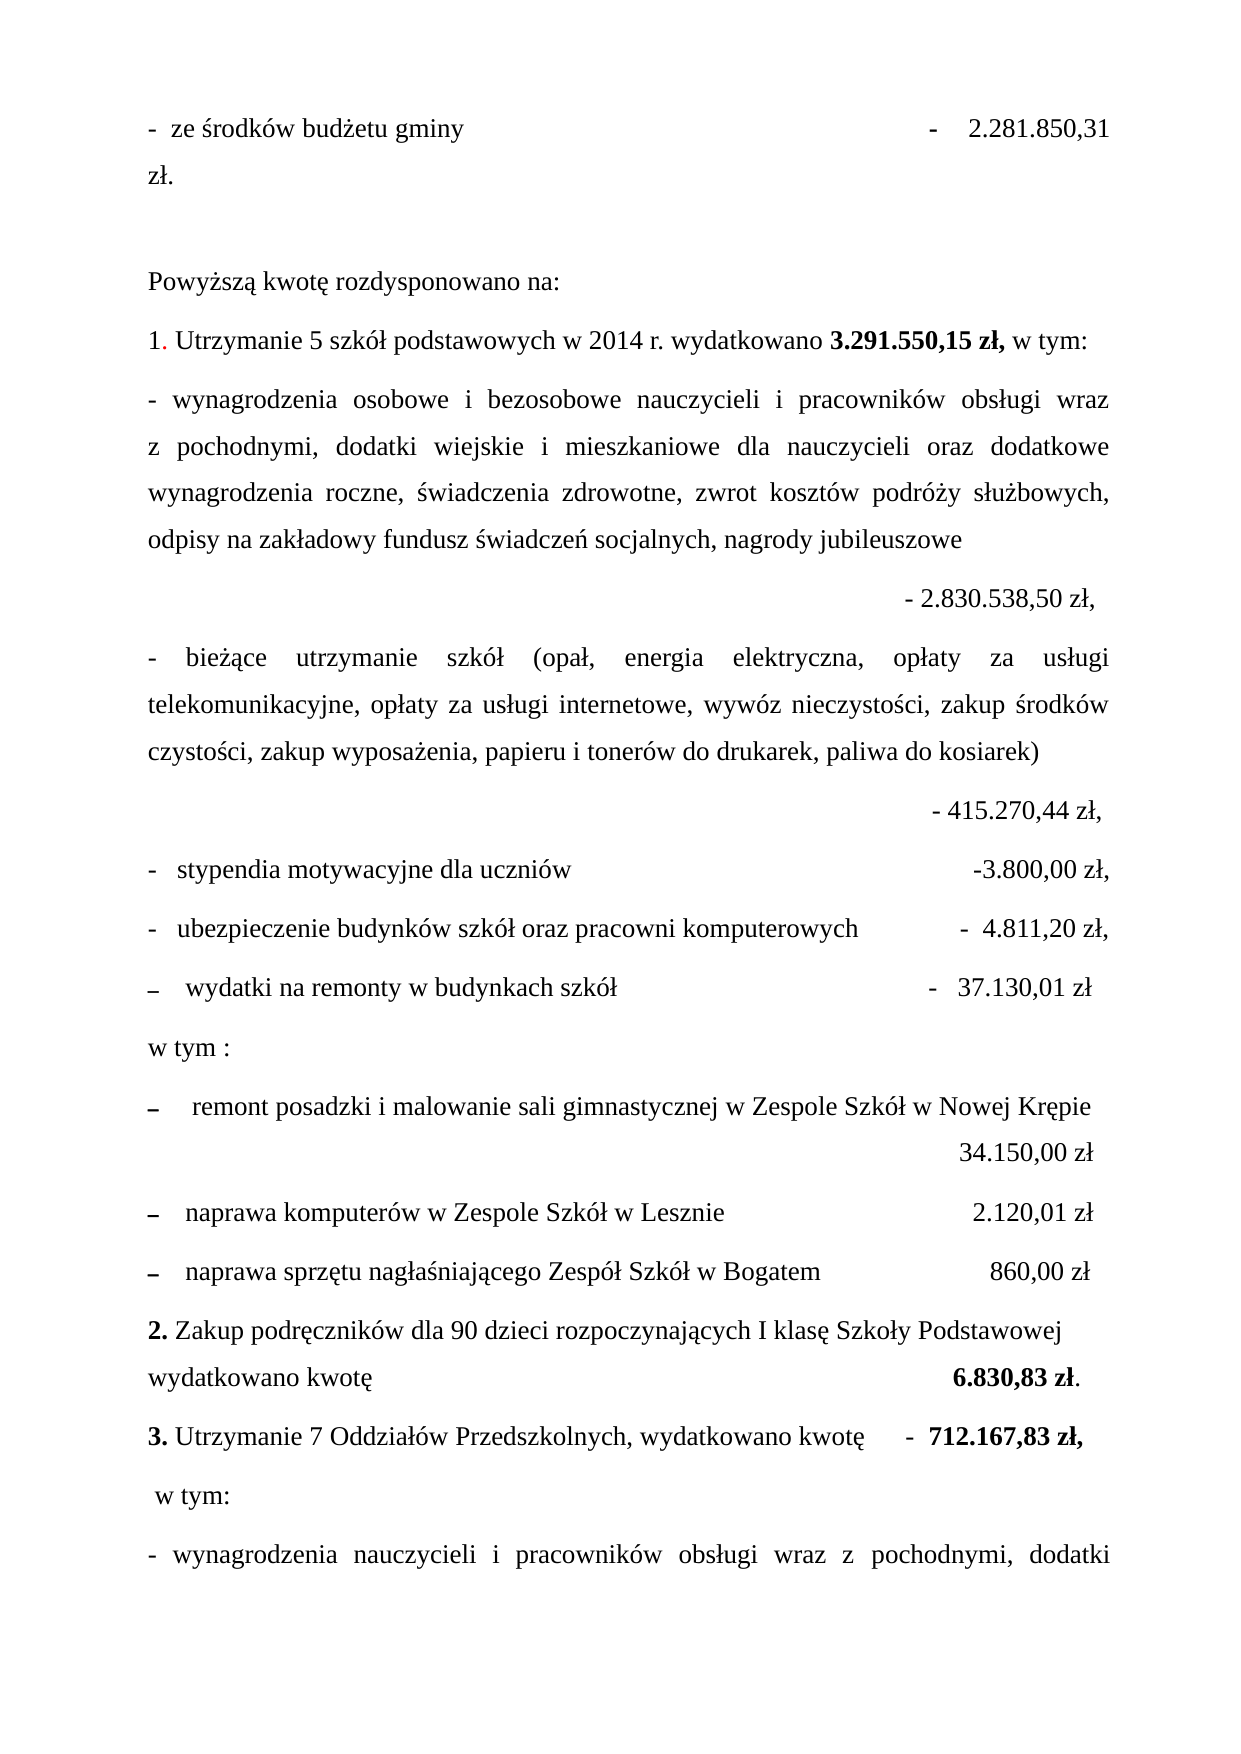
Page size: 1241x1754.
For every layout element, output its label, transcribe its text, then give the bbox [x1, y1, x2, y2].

list naprawa sprzętu nagłaśniającego Zespół Szkół w Bogatem 860,00 zł [148, 1255, 1110, 1286]
text 3. Utrzymanie 7 Oddziałów Przedszkolnych, wydatkowano kwotę - 712.167,83 zł, [148, 1420, 1110, 1451]
list naprawa komputerów w Zespole Szkół w Lesznie 2.120,01 zł [148, 1196, 1110, 1227]
text - ze środków budżetu gminy - 2.281.850,31 zł. [148, 112, 1110, 190]
text w tym : [148, 1031, 1110, 1062]
list remont posadzki i malowanie sali gimnastycznej w Zespole Szkół w Nowej Krępie 34.150,00 zł [148, 1090, 1110, 1168]
text - wynagrodzenia osobowe i bezosobowe nauczycieli i pracowników obsługi wraz z pochodnymi, dodatki wiejskie i mieszkaniowe dla nauczycieli oraz dodatkowe wynagrodzenia roczne, świadczenia zdrowotne, zwrot kosztów podróży służbowych, odpisy na zakładowy fundusz świadczeń socjalnych, nagrody jubileuszowe [148, 383, 1110, 554]
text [148, 1538, 1110, 1569]
text - ubezpieczenie budynków szkół oraz pracowni komputerowych - 4.811,20 zł, [148, 912, 1110, 943]
text - 2.830.538,50 zł, [148, 582, 1110, 613]
text 2. Zakup podręczników dla 90 dzieci rozpoczynających I klasę Szkoły Podstawowej wydatkowano kwotę 6.830,83 zł. [148, 1314, 1110, 1392]
text Powyższą kwotę rozdysponowano na: [148, 265, 1110, 296]
list wydatki na remonty w budynkach szkół - 37.130,01 zł [148, 972, 1110, 1003]
text - 415.270,44 zł, [148, 794, 1110, 825]
text - bieżące utrzymanie szkół (opał, energia elektryczna, opłaty za usługi telekomunikacyjne, opłaty za usługi internetowe, wywóz nieczystości, zakup środków czystości, zakup wyposażenia, papieru i tonerów do drukarek, paliwa do kosiarek) [148, 642, 1110, 766]
text 1. Utrzymanie 5 szkół podstawowych w 2014 r. wydatkowano 3.291.550,15 zł, w tym: [148, 324, 1110, 355]
text w tym: [148, 1479, 1110, 1510]
text - stypendia motywacyjne dla uczniów -3.800,00 zł, [148, 853, 1110, 884]
